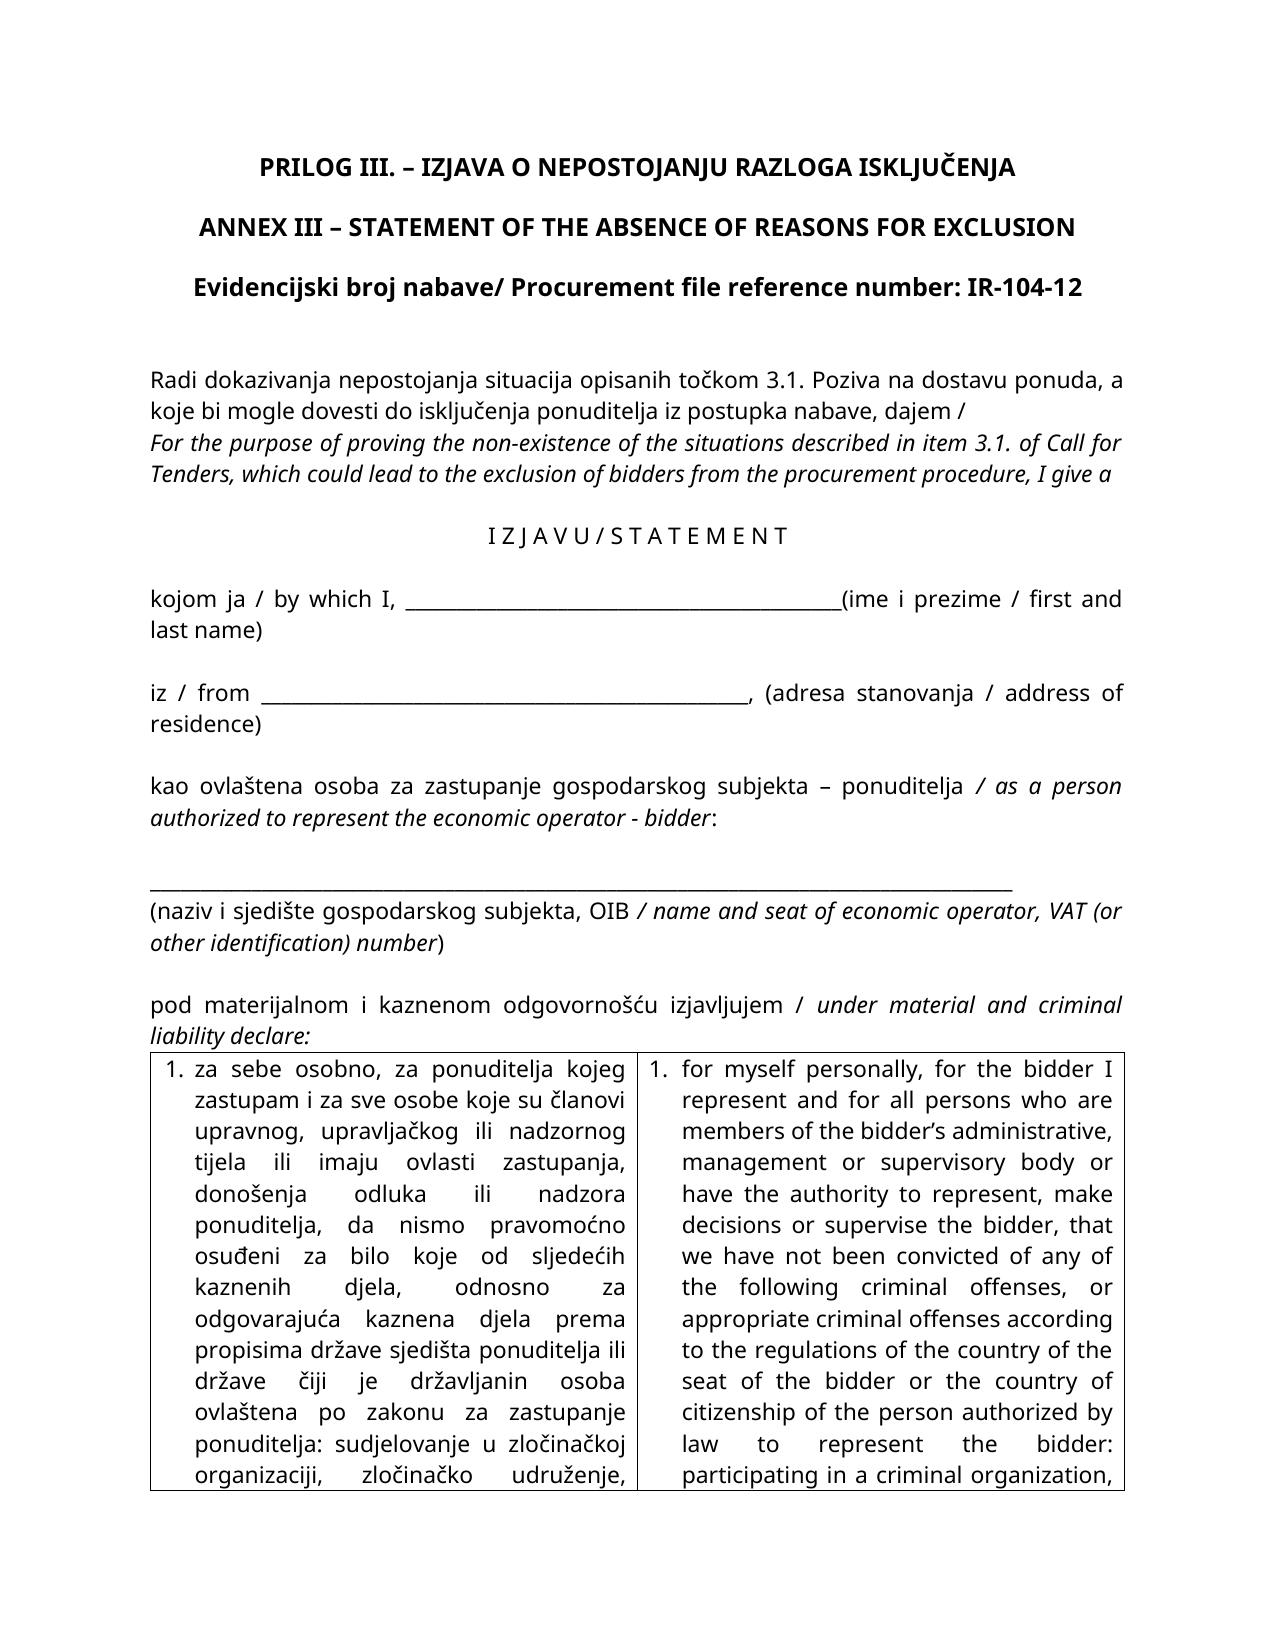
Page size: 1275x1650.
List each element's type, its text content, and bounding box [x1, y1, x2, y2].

text iz / from ________________________________________________, (adresa stanovanja / address of residence) [150, 677, 1125, 739]
text kao ovlaštena osoba za zastupanje gospodarskog subjekta – ponuditelja / as a person authorized to represent the economic operator - bidder: [150, 770, 1125, 833]
text _____________________________________________________________________________________ [150, 864, 1125, 895]
text pod materijalnom i kaznenom odgovornošću izjavljujem / under material and criminal liability declare: [150, 989, 1125, 1052]
text Radi dokazivanja nepostojanja situacija opisanih točkom 3.1. Poziva na dostavu ponuda, a koje bi mogle dovesti do isključenja ponuditelja iz postupka nabave, dajem / [150, 364, 1125, 427]
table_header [638, 1053, 1124, 1490]
text PRILOG III. – IZJAVA O NEPOSTOJANJU RAZLOGA ISKLJUČENJA [150, 150, 1125, 184]
text kojom ja / by which I, ___________________________________________(ime i prezime / first and last name) [150, 583, 1125, 645]
text For the purpose of proving the non-existence of the situations described in item 3.1. of Call for Tenders, which could lead to the exclusion of bidders from the procurement procedure, I give a [150, 427, 1125, 489]
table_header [151, 1053, 637, 1490]
text I Z J A V U / S T A T E M E N T [150, 520, 1125, 552]
text (naziv i sjedište gospodarskog subjekta, OIB / name and seat of economic operator, VAT (or other identification) number) [150, 895, 1125, 958]
text ANNEX III – STATEMENT OF THE ABSENCE OF REASONS FOR EXCLUSION [150, 210, 1125, 244]
text Evidencijski broj nabave/ Procurement file reference number: IR-104-12 [150, 270, 1125, 304]
